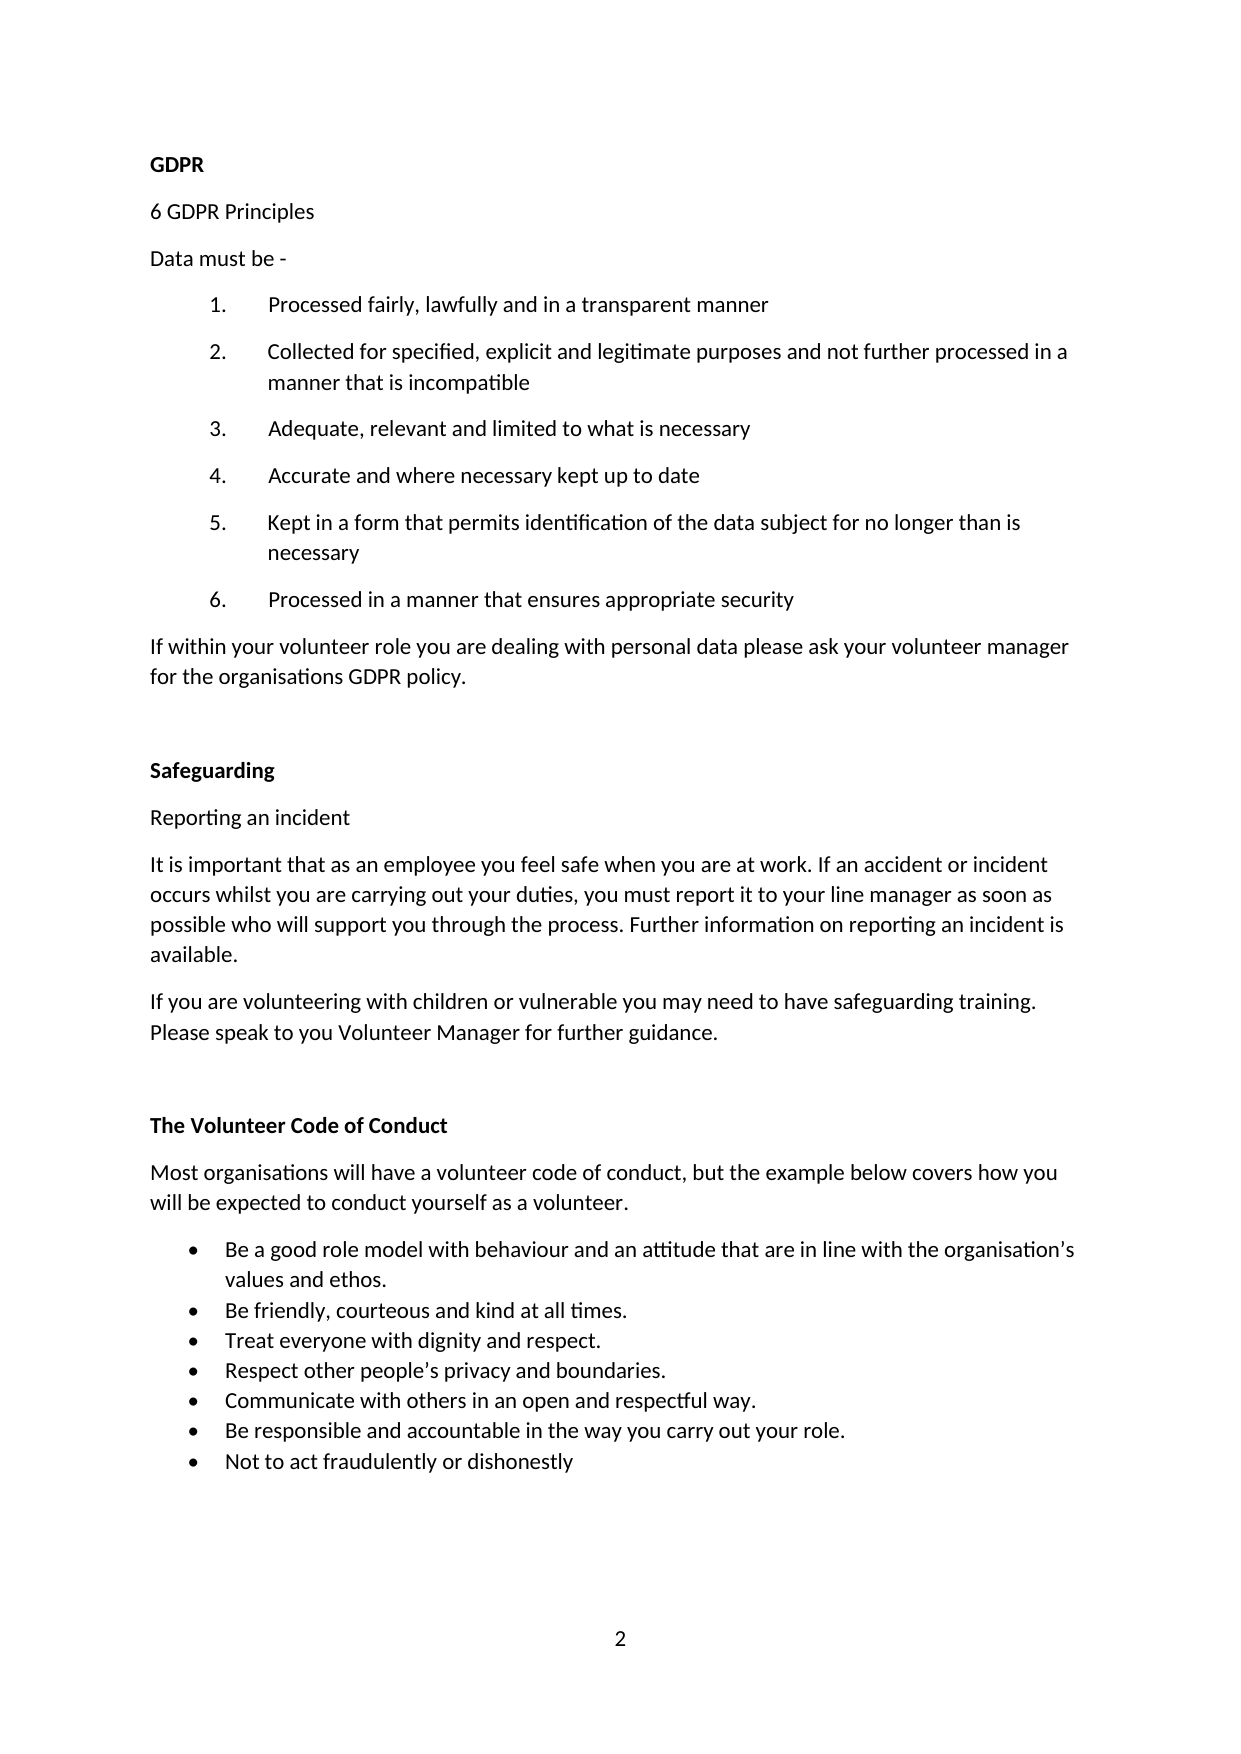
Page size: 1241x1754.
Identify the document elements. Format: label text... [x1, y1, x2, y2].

list Respect other people’s privacy and boundaries. [187, 1356, 1090, 1384]
list Communicate with others in an open and respectful way. [187, 1386, 1090, 1414]
text It is important that as an employee you feel safe when you are at work. If an accident or incident occurs whilst you are carrying out your duties, you must report it to your line manager as soon as possible who will support you through the process. Further information on reporting an incident is available. [150, 850, 1090, 969]
text 2. Collected for specified, explicit and legitimate purposes and not further processed in a manner that is incompatible [209, 337, 1090, 396]
list Be responsible and accountable in the way you carry out your role. [187, 1417, 1090, 1445]
text Reporting an incident [150, 803, 1090, 831]
text 1. Processed fairly, lawfully and in a transparent manner [209, 291, 1090, 319]
text GDPR [150, 150, 1090, 178]
text 6 GDPR Principles [150, 197, 1090, 225]
text If within your volunteer role you are dealing with personal data please ask your volunteer manager for the organisations GDPR policy. [150, 632, 1090, 691]
text 5. Kept in a form that permits identification of the data subject for no longer than is necessary [209, 508, 1090, 567]
text Most organisations will have a volunteer code of conduct, but the example below covers how you will be expected to conduct yourself as a volunteer. [150, 1158, 1090, 1217]
list Be a good role model with behaviour and an attitude that are in line with the organisation’s values and ethos. [187, 1235, 1090, 1294]
text 3. Adequate, relevant and limited to what is necessary [209, 414, 1090, 443]
list Be friendly, courteous and kind at all times. [187, 1296, 1090, 1324]
text 6. Processed in a manner that ensures appropriate security [209, 585, 1090, 613]
text The Volunteer Code of Conduct [150, 1111, 1090, 1139]
list Not to act fraudulently or dishonestly [187, 1447, 1090, 1475]
text Safeguarding [150, 756, 1090, 784]
text 4. Accurate and where necessary kept up to date [209, 461, 1090, 489]
list Treat everyone with dignity and respect. [187, 1326, 1090, 1354]
text If you are volunteering with children or vulnerable you may need to have safeguarding training. Please speak to you Volunteer Manager for further guidance. [150, 987, 1090, 1046]
text Data must be - [150, 244, 1090, 272]
